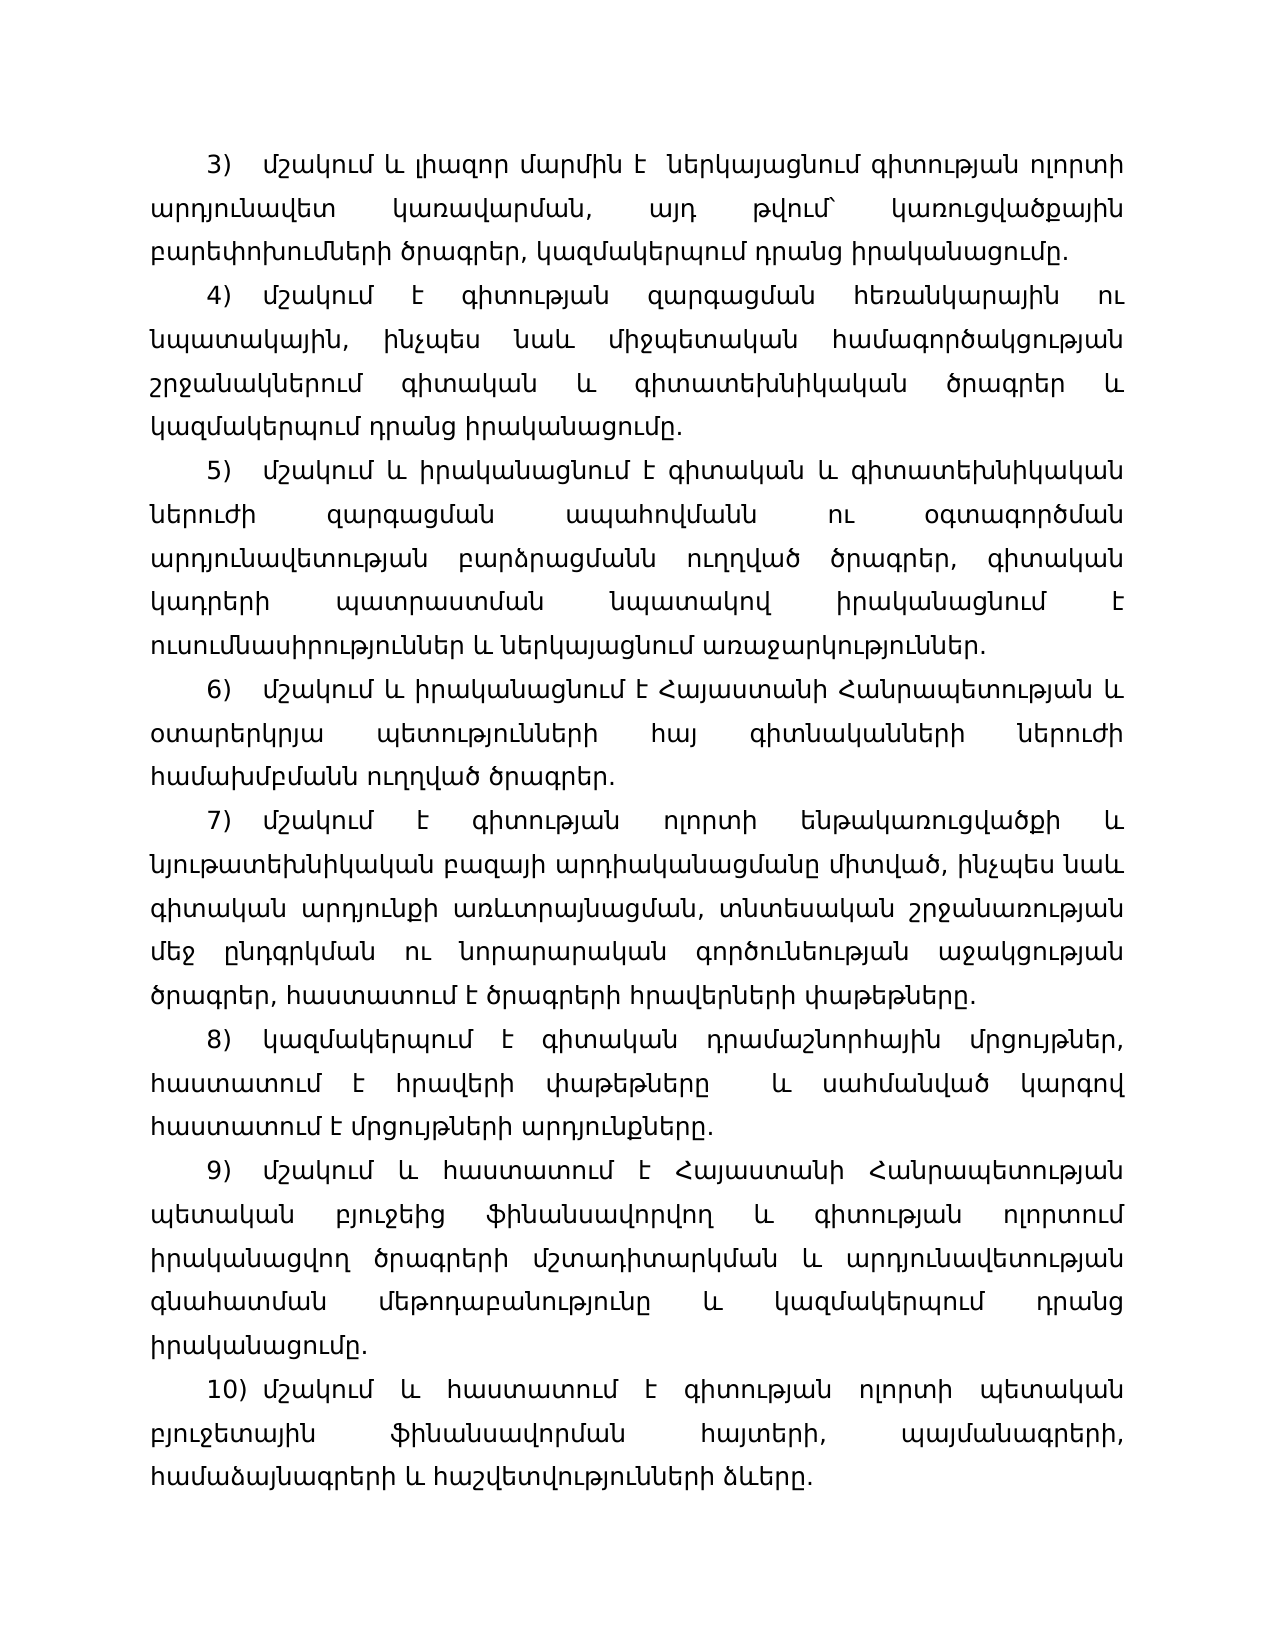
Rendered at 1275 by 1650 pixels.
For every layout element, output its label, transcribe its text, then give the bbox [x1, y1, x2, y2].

list մշակում և լիազոր մարմին է ներկայացնում գիտության ոլորտի արդյունավետ կառավարման, այդ թվում՝ կառուցվածքային բարեփոխումների ծրագրեր, կազմակերպում դրանց իրականացումը. [150, 150, 1125, 267]
list կազմակերպում է գիտական դրամաշնորհային մրցույթներ, հաստատում է հրավերի փաթեթները և սահմանված կարգով հաստատում է մրցույթների արդյունքները. [150, 1025, 1125, 1142]
list մշակում և իրականացնում է գիտական և գիտատեխնիկական ներուժի զարգացման ապահովմանն ու օգտագործման արդյունավետության բարձրացմանն ուղղված ծրագրեր, գիտական կադրերի պատրաստման նպատակով իրականացնում է ուսումնասիրություններ և ներկայացնում առաջարկություններ. [150, 456, 1125, 660]
list մշակում և հաստատում է Հայաստանի Հանրապետության պետական բյուջեից ֆինանսավորվող և գիտության ոլորտում իրականացվող ծրագրերի մշտադիտարկման և արդյունավետության գնահատման մեթոդաբանությունը և կազմակերպում դրանց իրականացումը. [150, 1156, 1125, 1360]
list մշակում և իրականացնում է Հայաստանի Հանրապետության և օտարերկրյա պետությունների հայ գիտնականների ներուժի համախմբմանն ուղղված ծրագրեր. [150, 675, 1125, 792]
list մշակում և հաստատում է գիտության ոլորտի պետական բյուջետային ֆինանսավորման հայտերի, պայմանագրերի, համաձայնագրերի և հաշվետվությունների ձևերը. [150, 1375, 1125, 1492]
list մշակում է գիտության զարգացման հեռանկարային ու նպատակային, ինչպես նաև միջպետական համագործակցության շրջանակներում գիտական և գիտատեխնիկական ծրագրեր և կազմակերպում դրանց իրականացումը. [150, 281, 1125, 442]
list մշակում է գիտության ոլորտի ենթակառուցվածքի և նյութատեխնիկական բազայի արդիականացմանը միտված, ինչպես նաև գիտական արդյունքի առևտրայնացման, տնտեսական շրջանառության մեջ ընդգրկման ու նորարարական գործունեության աջակցության ծրագրեր, հաստատում է ծրագրերի հրավերների փաթեթները. [150, 806, 1125, 1010]
